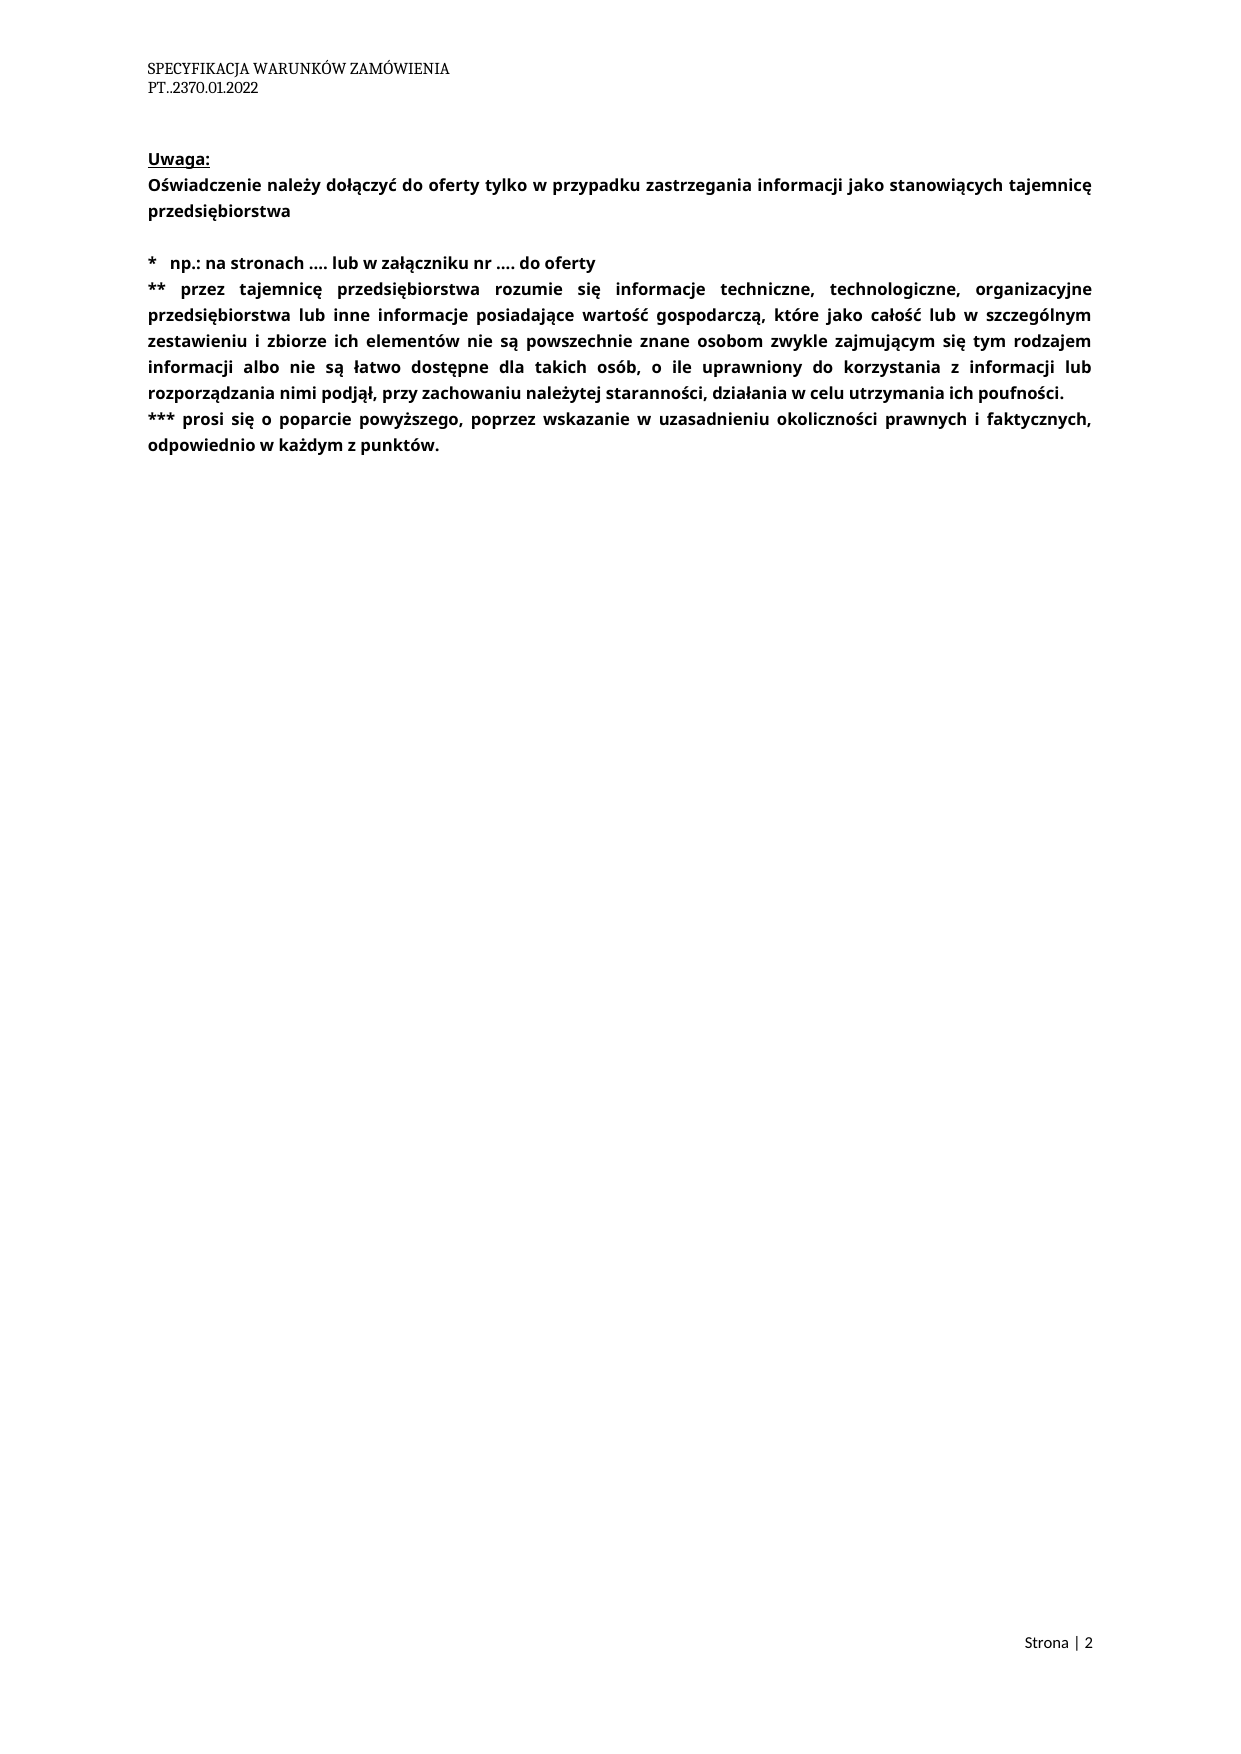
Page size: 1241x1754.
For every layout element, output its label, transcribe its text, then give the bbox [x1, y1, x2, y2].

text ** przez tajemnicę przedsiębiorstwa rozumie się informacje techniczne, technologiczne, organizacyjne przedsiębiorstwa lub inne informacje posiadające wartość gospodarczą, które jako całość lub w szczególnym zestawieniu i zbiorze ich elementów nie są powszechnie znane osobom zwykle zajmującym się tym rodzajem informacji albo nie są łatwo dostępne dla takich osób, o ile uprawniony do korzystania z informacji lub rozporządzania nimi podjął, przy zachowaniu należytej staranności, działania w celu utrzymania ich poufności. [148, 278, 1093, 405]
text *** prosi się o poparcie powyższego, poprzez wskazanie w uzasadnieniu okoliczności prawnych i faktycznych, odpowiednio w każdym z punktów. [148, 408, 1093, 457]
text Uwaga: [148, 148, 1093, 170]
text * np.: na stronach .... lub w załączniku nr .... do oferty [148, 252, 1093, 274]
text Oświadczenie należy dołączyć do oferty tylko w przypadku zastrzegania informacji jako stanowiących tajemnicę przedsiębiorstwa [148, 174, 1093, 222]
